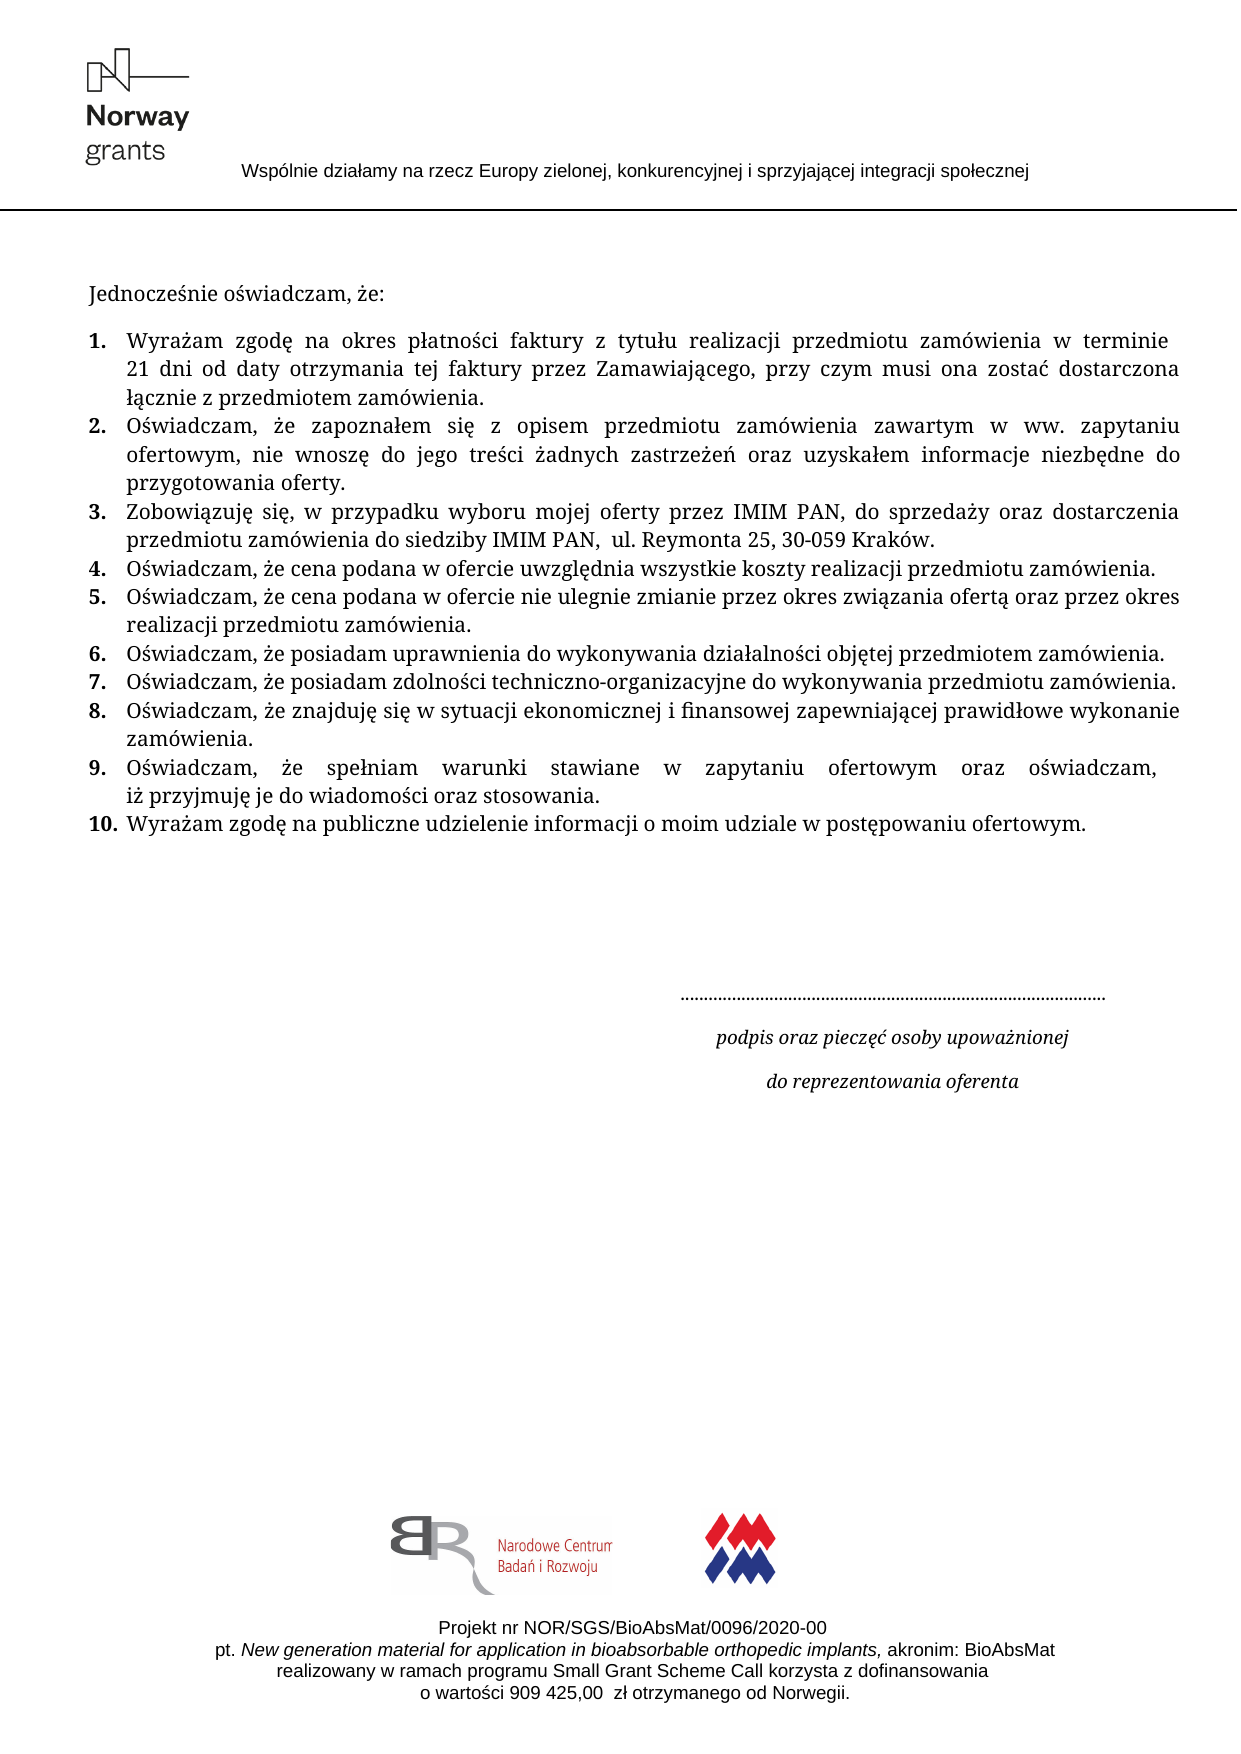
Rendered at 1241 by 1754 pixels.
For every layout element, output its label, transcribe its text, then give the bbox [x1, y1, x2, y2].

list Oświadczam, że posiadam uprawnienia do wykonywania działalności objętej przedmiotem zamówienia. [89, 639, 1181, 667]
picture [85, 48, 190, 166]
list Oświadczam, że znajduję się w sytuacji ekonomicznej i finansowej zapewniającej prawidłowe wykonanie zamówienia. [89, 696, 1181, 753]
list Oświadczam, że posiadam zdolności techniczno-organizacyjne do wykonywania przedmiotu zamówienia. [89, 667, 1181, 696]
list Wyrażam zgodę na publiczne udzielenie informacji o moim udziale w postępowaniu ofertowym. [89, 809, 1181, 838]
text podpis oraz pieczęć osoby upoważnionej [605, 1024, 1181, 1049]
text do reprezentowania oferenta [605, 1068, 1181, 1094]
text Jednocześnie oświadczam, że: [89, 279, 1181, 307]
list Oświadczam, że cena podana w ofercie uwzględnia wszystkie koszty realizacji przedmiotu zamówienia. [89, 554, 1181, 582]
text ........................................................................................... [606, 980, 1181, 1005]
list Zobowiązuję się, w przypadku wyboru mojej oferty przez IMIM PAN, do sprzedaży oraz dostarczenia przedmiotu zamówienia do siedziby IMIM PAN, ul. Reymonta 25, 30-059 Kraków. [89, 497, 1181, 554]
picture [390, 1516, 613, 1595]
list Oświadczam, że cena podana w ofercie nie ulegnie zmianie przez okres związania ofertą oraz przez okres realizacji przedmiotu zamówienia. [89, 582, 1181, 639]
picture [700, 1508, 779, 1587]
list Wyrażam zgodę na okres płatności faktury z tytułu realizacji przedmiotu zamówienia w terminie 21 dni od daty otrzymania tej faktury przez Zamawiającego, przy czym musi ona zostać dostarczona łącznie z przedmiotem zamówienia. [89, 326, 1181, 411]
list Oświadczam, że zapoznałem się z opisem przedmiotu zamówienia zawartym w ww. zapytaniu ofertowym, nie wnoszę do jego treści żadnych zastrzeżeń oraz uzyskałem informacje niezbędne do przygotowania oferty. [89, 411, 1181, 497]
list Oświadczam, że spełniam warunki stawiane w zapytaniu ofertowym oraz oświadczam, iż przyjmuję je do wiadomości oraz stosowania. [89, 753, 1181, 809]
